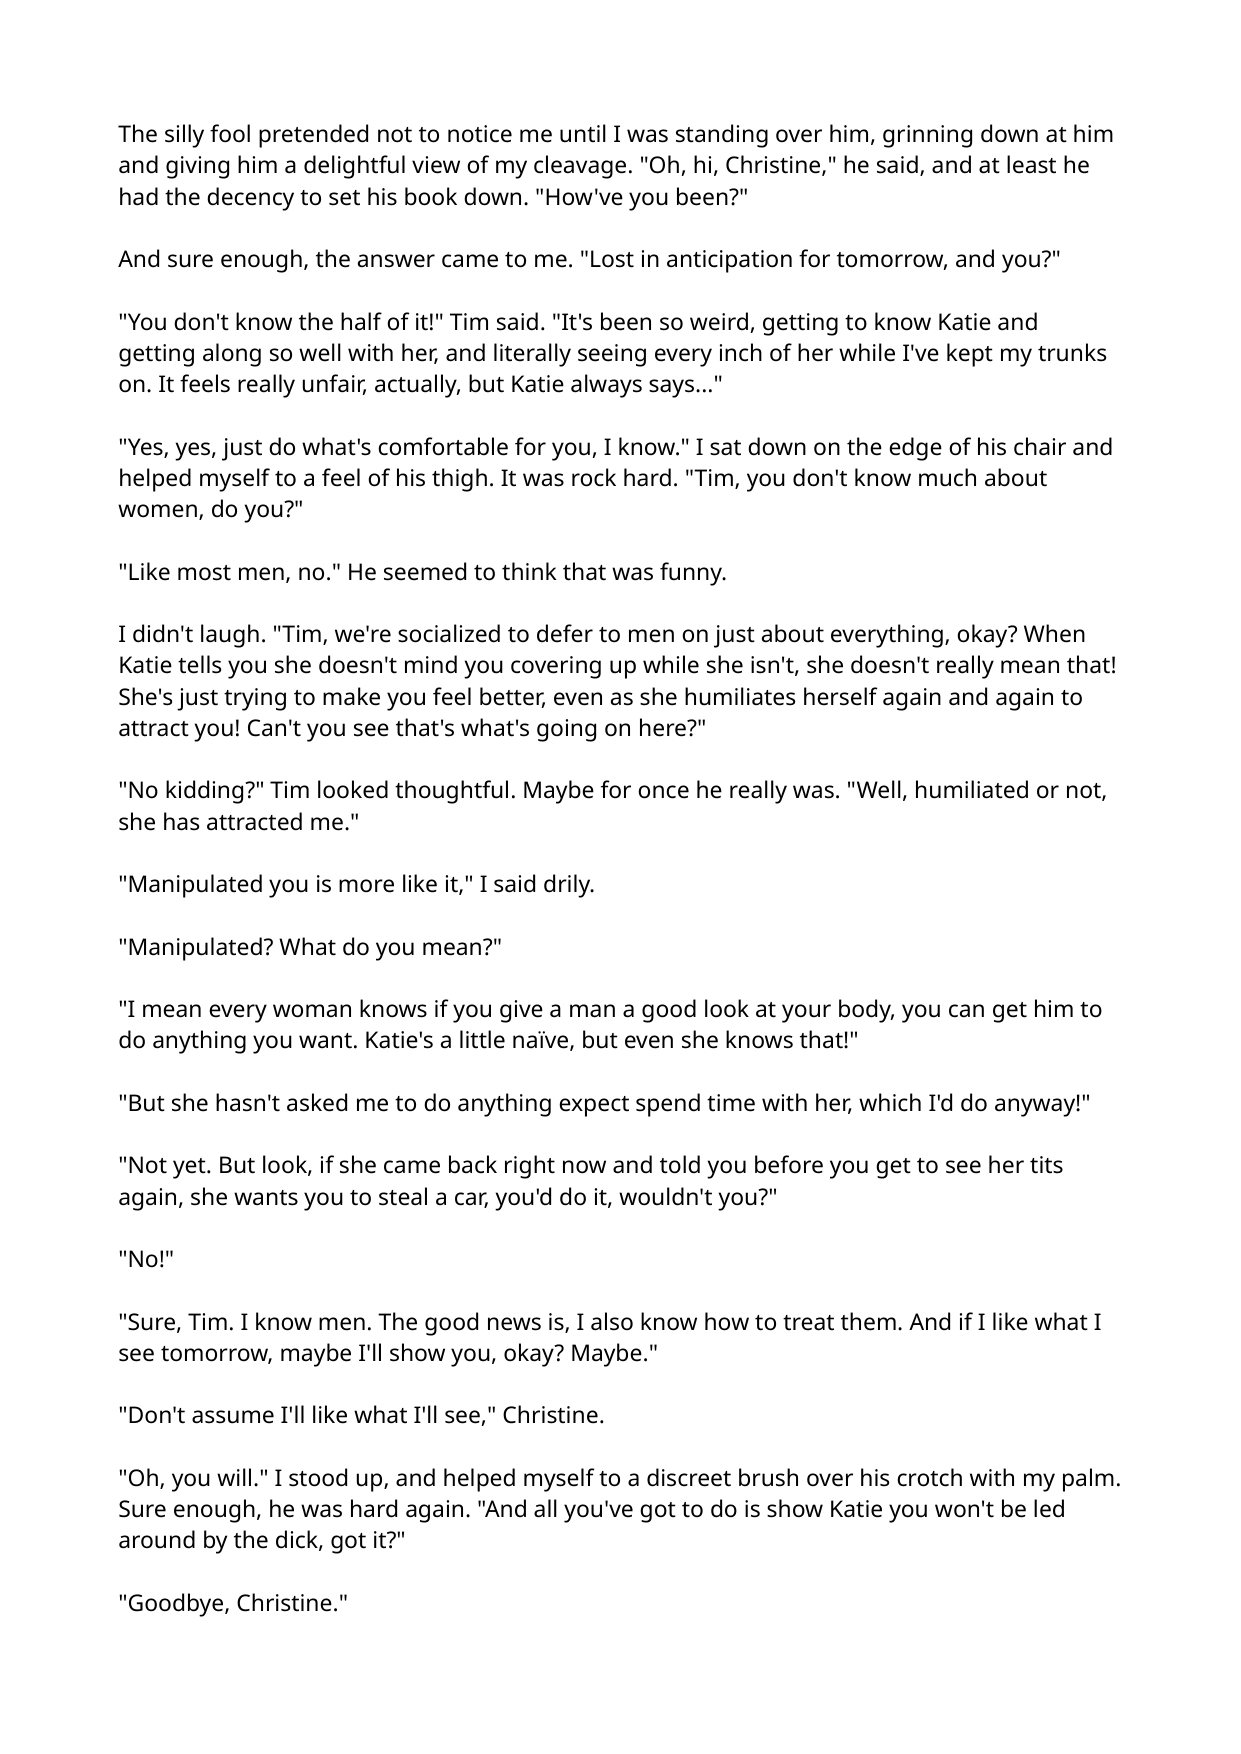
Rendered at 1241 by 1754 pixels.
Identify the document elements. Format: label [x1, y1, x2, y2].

text [118, 118, 1122, 1618]
